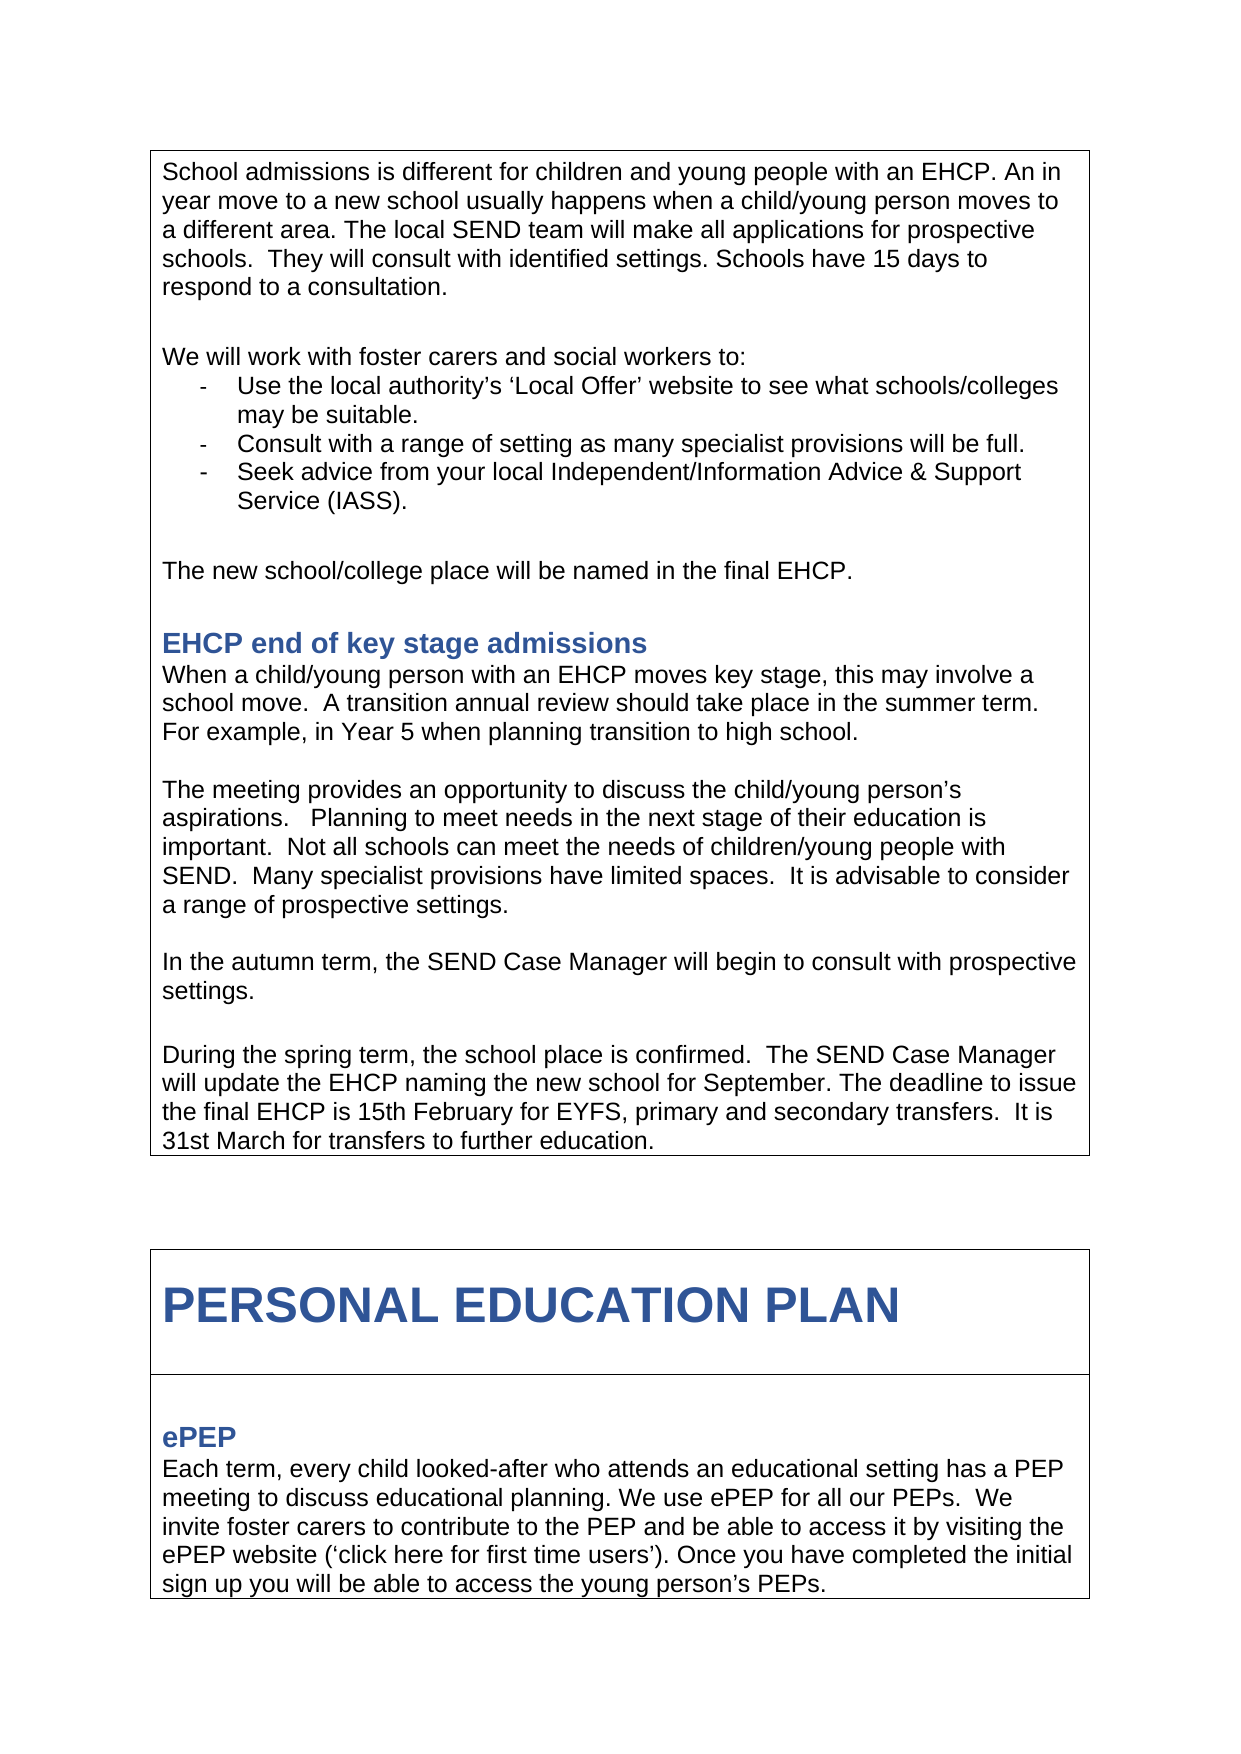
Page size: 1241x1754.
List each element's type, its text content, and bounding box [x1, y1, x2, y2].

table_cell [151, 151, 1089, 1154]
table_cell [151, 1375, 1089, 1598]
table_header PERSONAL EDUCATION PLAN [151, 1250, 1089, 1373]
